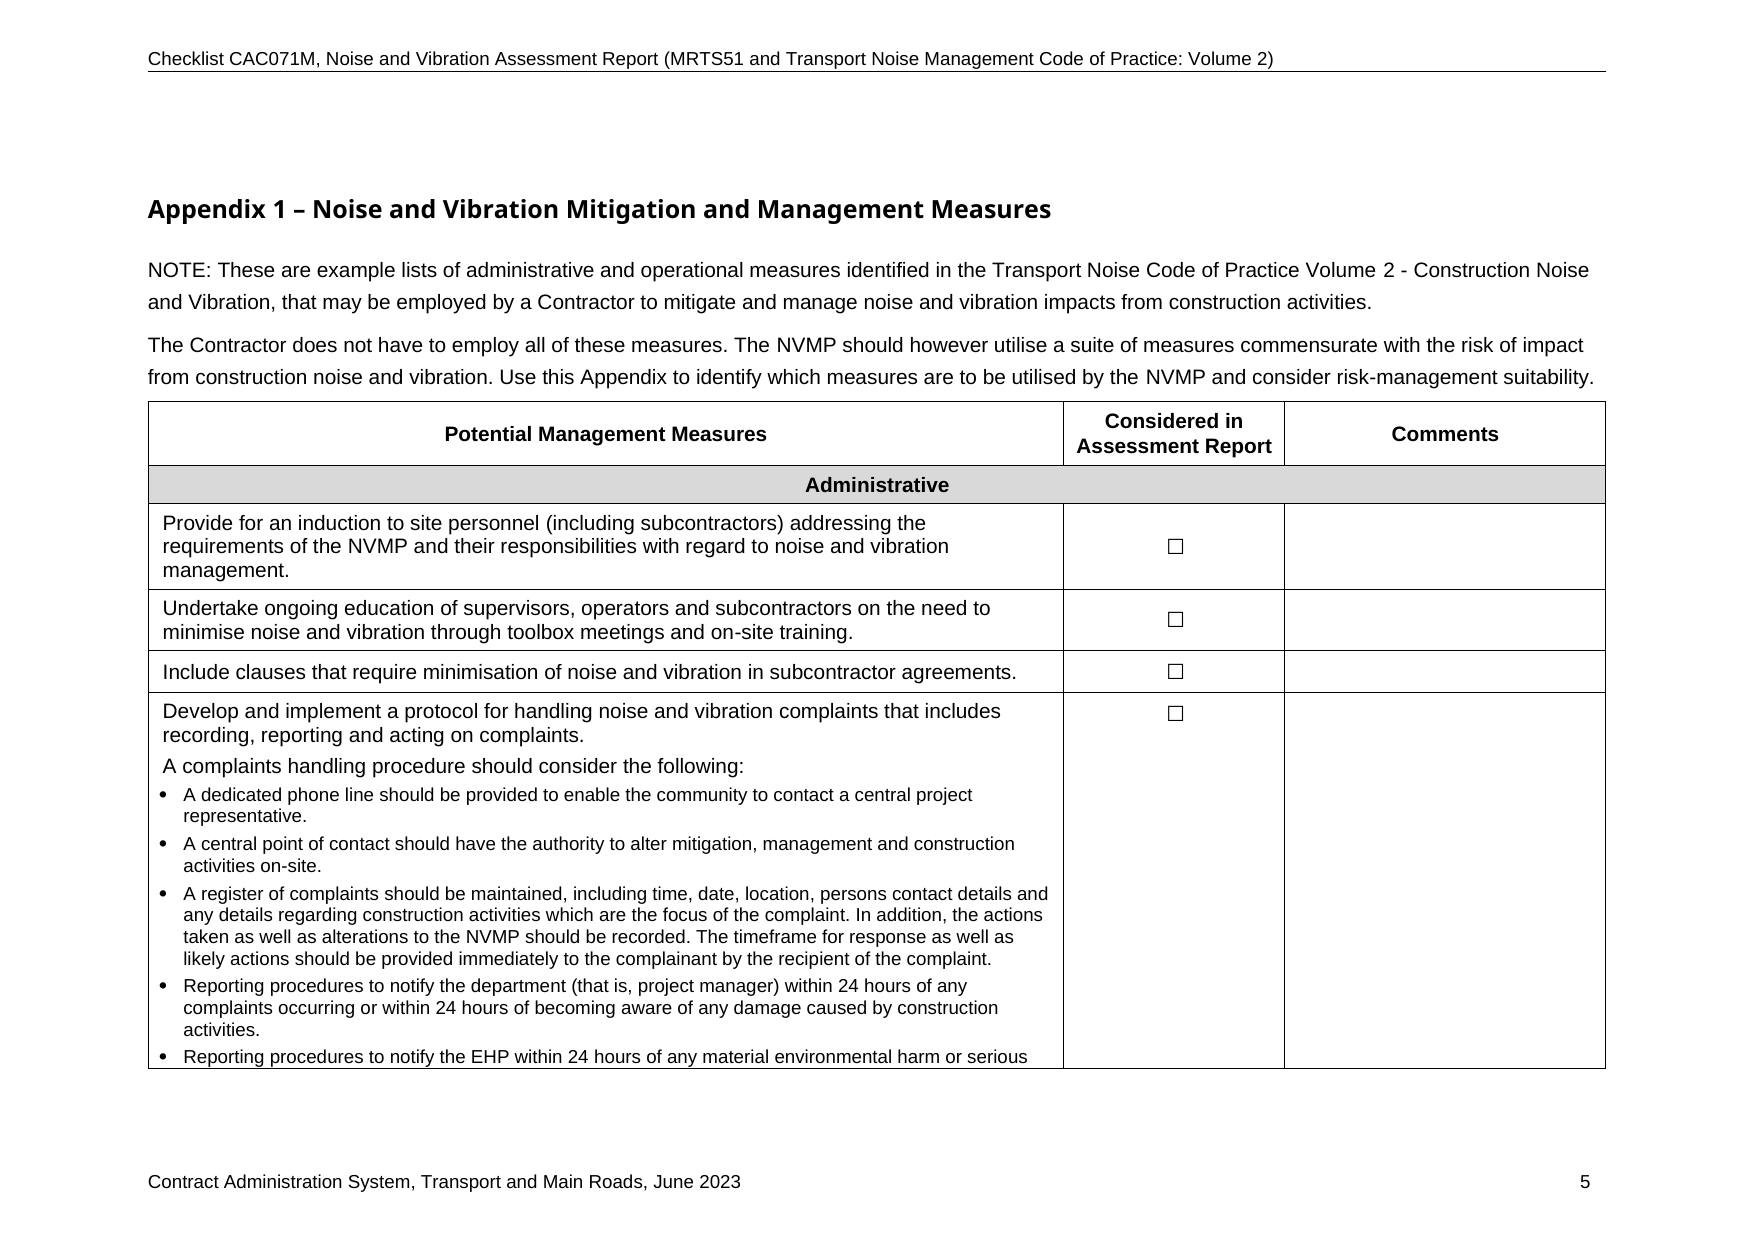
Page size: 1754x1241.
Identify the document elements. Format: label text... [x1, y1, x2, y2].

table_cell Include clauses that require minimisation of noise and vibration in subcontractor agreements. [149, 651, 1063, 692]
text NOTE: These are example lists of administrative and operational measures identified in the Transport Noise Code of Practice Volume 2 - Construction Noise and Vibration, that may be employed by a Contractor to mitigate and manage noise and vibration impacts from construction activities. [148, 251, 1606, 313]
table_cell [1285, 651, 1605, 692]
text The Contractor does not have to employ all of these measures. The NVMP should however utilise a suite of measures commensurate with the risk of impact from construction noise and vibration. Use this Appendix to identify which measures are to be utilised by the NVMP and consider risk-management suitability. [148, 326, 1606, 388]
subtitle Appendix 1 – Noise and Vibration Mitigation and Management Measures [148, 192, 1606, 226]
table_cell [149, 693, 1063, 1068]
table_cell Provide for an induction to site personnel (including subcontractors) addressing the requirements of the NVMP and their responsibilities with regard to noise and vibration management. [149, 504, 1063, 588]
table_cell [1285, 504, 1605, 588]
table_header Potential Management Measures [149, 402, 1063, 464]
table_cell [1285, 590, 1605, 650]
table_cell [1285, 693, 1605, 1068]
table_header Considered in Assessment Report [1064, 402, 1284, 464]
table_cell Administrative [149, 466, 1605, 503]
table_header Comments [1285, 402, 1605, 464]
table_cell Undertake ongoing education of supervisors, operators and subcontractors on the need to minimise noise and vibration through toolbox meetings and on-site training. [149, 590, 1063, 650]
